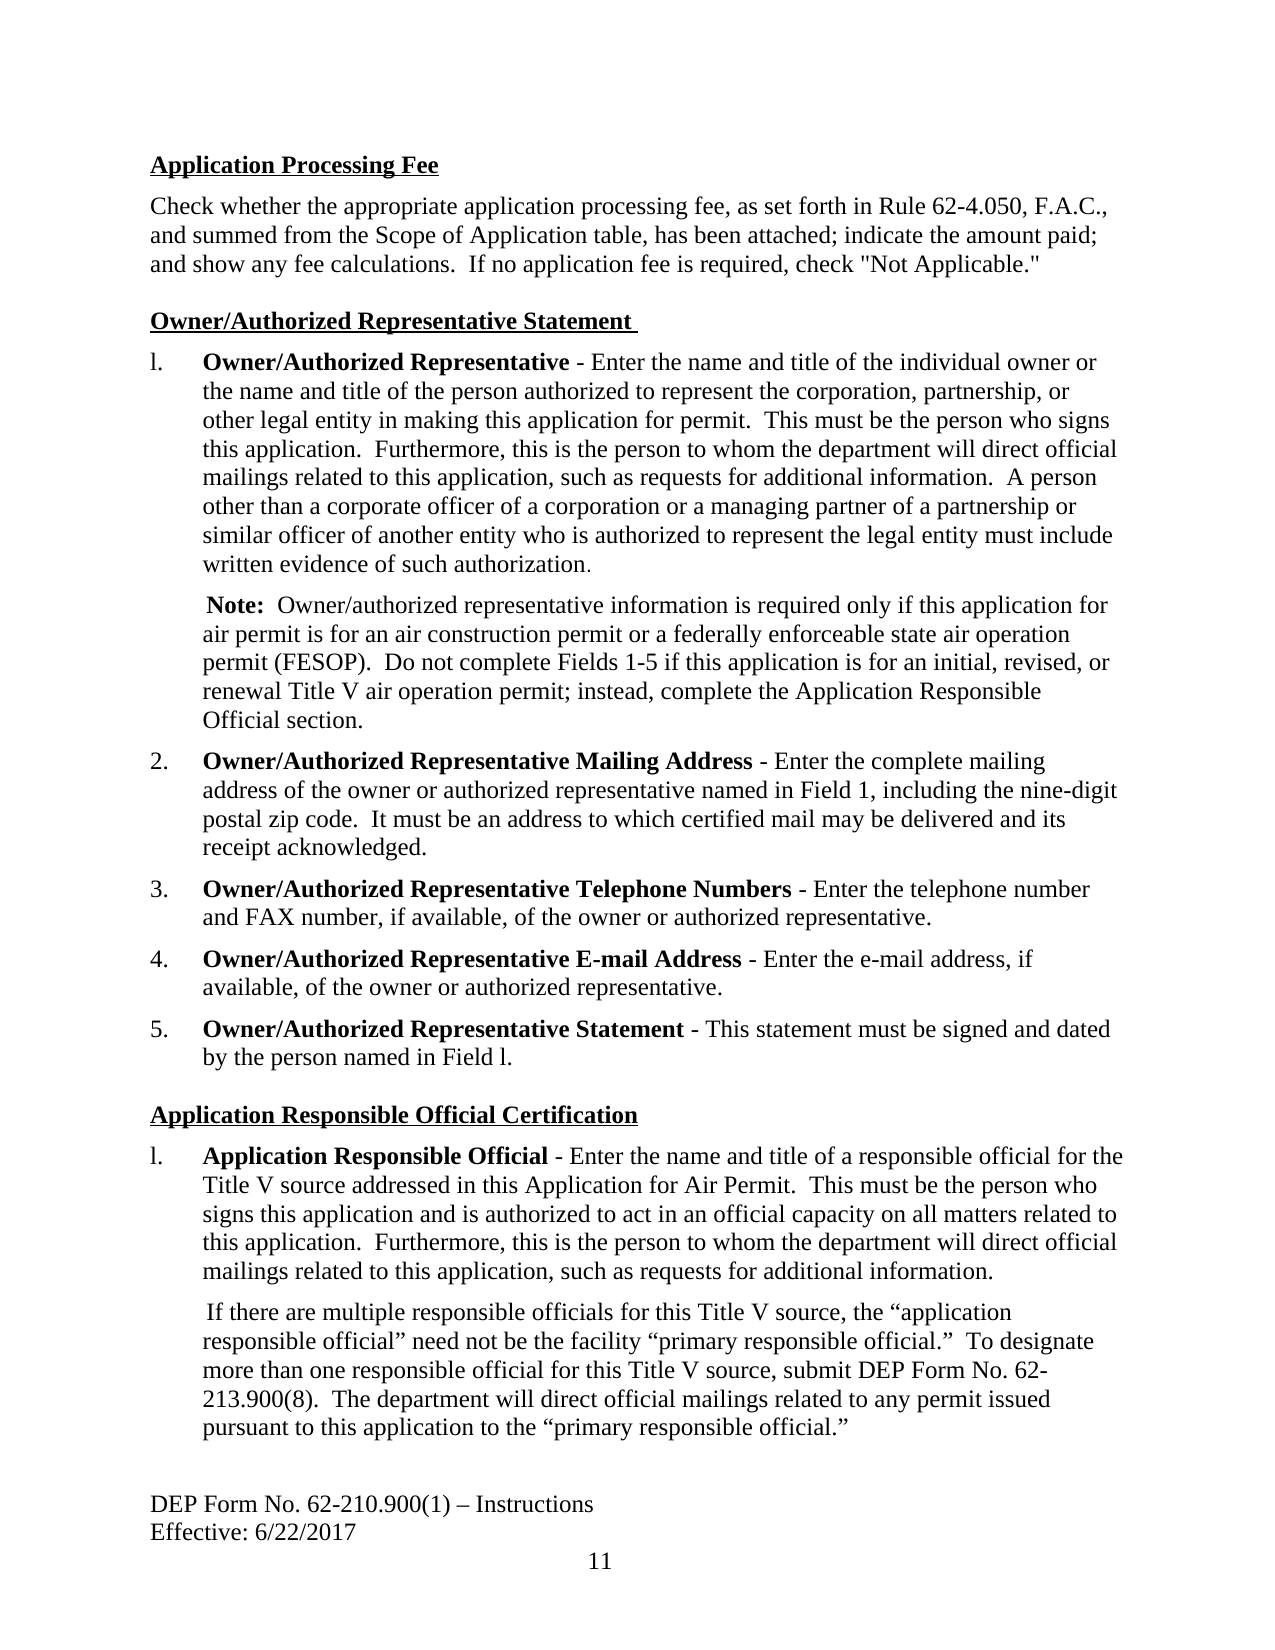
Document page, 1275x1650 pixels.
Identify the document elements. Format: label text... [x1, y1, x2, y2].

text 2. Owner/Authorized Representative Mailing Address - Enter the complete mailing address of the owner or authorized representative named in Field 1, including the nine-digit postal zip code. It must be an address to which certified mail may be delivered and its receipt acknowledged. [150, 746, 1125, 861]
text l. Application Responsible Official - Enter the name and title of a responsible official for the Title V source addressed in this Application for Air Permit. This must be the person who signs this application and is authorized to act in an official capacity on all matters related to this application. Furthermore, this is the person to whom the department will direct official mailings related to this application, such as requests for additional information. [150, 1141, 1125, 1285]
text Owner/Authorized Representative Statement [150, 306, 1125, 335]
text 4. Owner/Authorized Representative E-mail Address - Enter the e-mail address, if available, of the owner or authorized representative. [150, 944, 1125, 1001]
text If there are multiple responsible officials for this Title V source, the “application responsible official” need not be the facility “primary responsible official.” To designate more than one responsible official for this Title V source, submit DEP Form No. 62-213.900(8). The department will direct official mailings related to any permit issued pursuant to this application to the “primary responsible official.” [202, 1297, 1125, 1441]
text 3. Owner/Authorized Representative Telephone Numbers - Enter the telephone number and FAX number, if available, of the owner or authorized representative. [150, 874, 1125, 931]
text l. Owner/Authorized Representative - Enter the name and title of the individual owner or the name and title of the person authorized to represent the corporation, partnership, or other legal entity in making this application for permit. This must be the person who signs this application. Furthermore, this is the person to whom the department will direct official mailings related to this application, such as requests for additional information. A person other than a corporate officer of a corporation or a managing partner of a partnership or similar officer of another entity who is authorized to represent the legal entity must include written evidence of such authorization. [150, 347, 1125, 577]
text 5. Owner/Authorized Representative Statement - This statement must be signed and dated by the person named in Field l. [150, 1014, 1125, 1071]
text Application Processing Fee [150, 150, 1125, 179]
text Application Responsible Official Certification [150, 1100, 1125, 1129]
text Check whether the appropriate application processing fee, as set forth in Rule 62-4.050, F.A.C., and summed from the Scope of Application table, has been attached; indicate the amount paid; and show any fee calculations. If no application fee is required, check "Not Applicable." [150, 191, 1125, 277]
text Note: Owner/authorized representative information is required only if this application for air permit is for an air construction permit or a federally enforceable state air operation permit (FESOP). Do not complete Fields 1-5 if this application is for an initial, revised, or renewal Title V air operation permit; instead, complete the Application Responsible Official section. [202, 590, 1125, 734]
